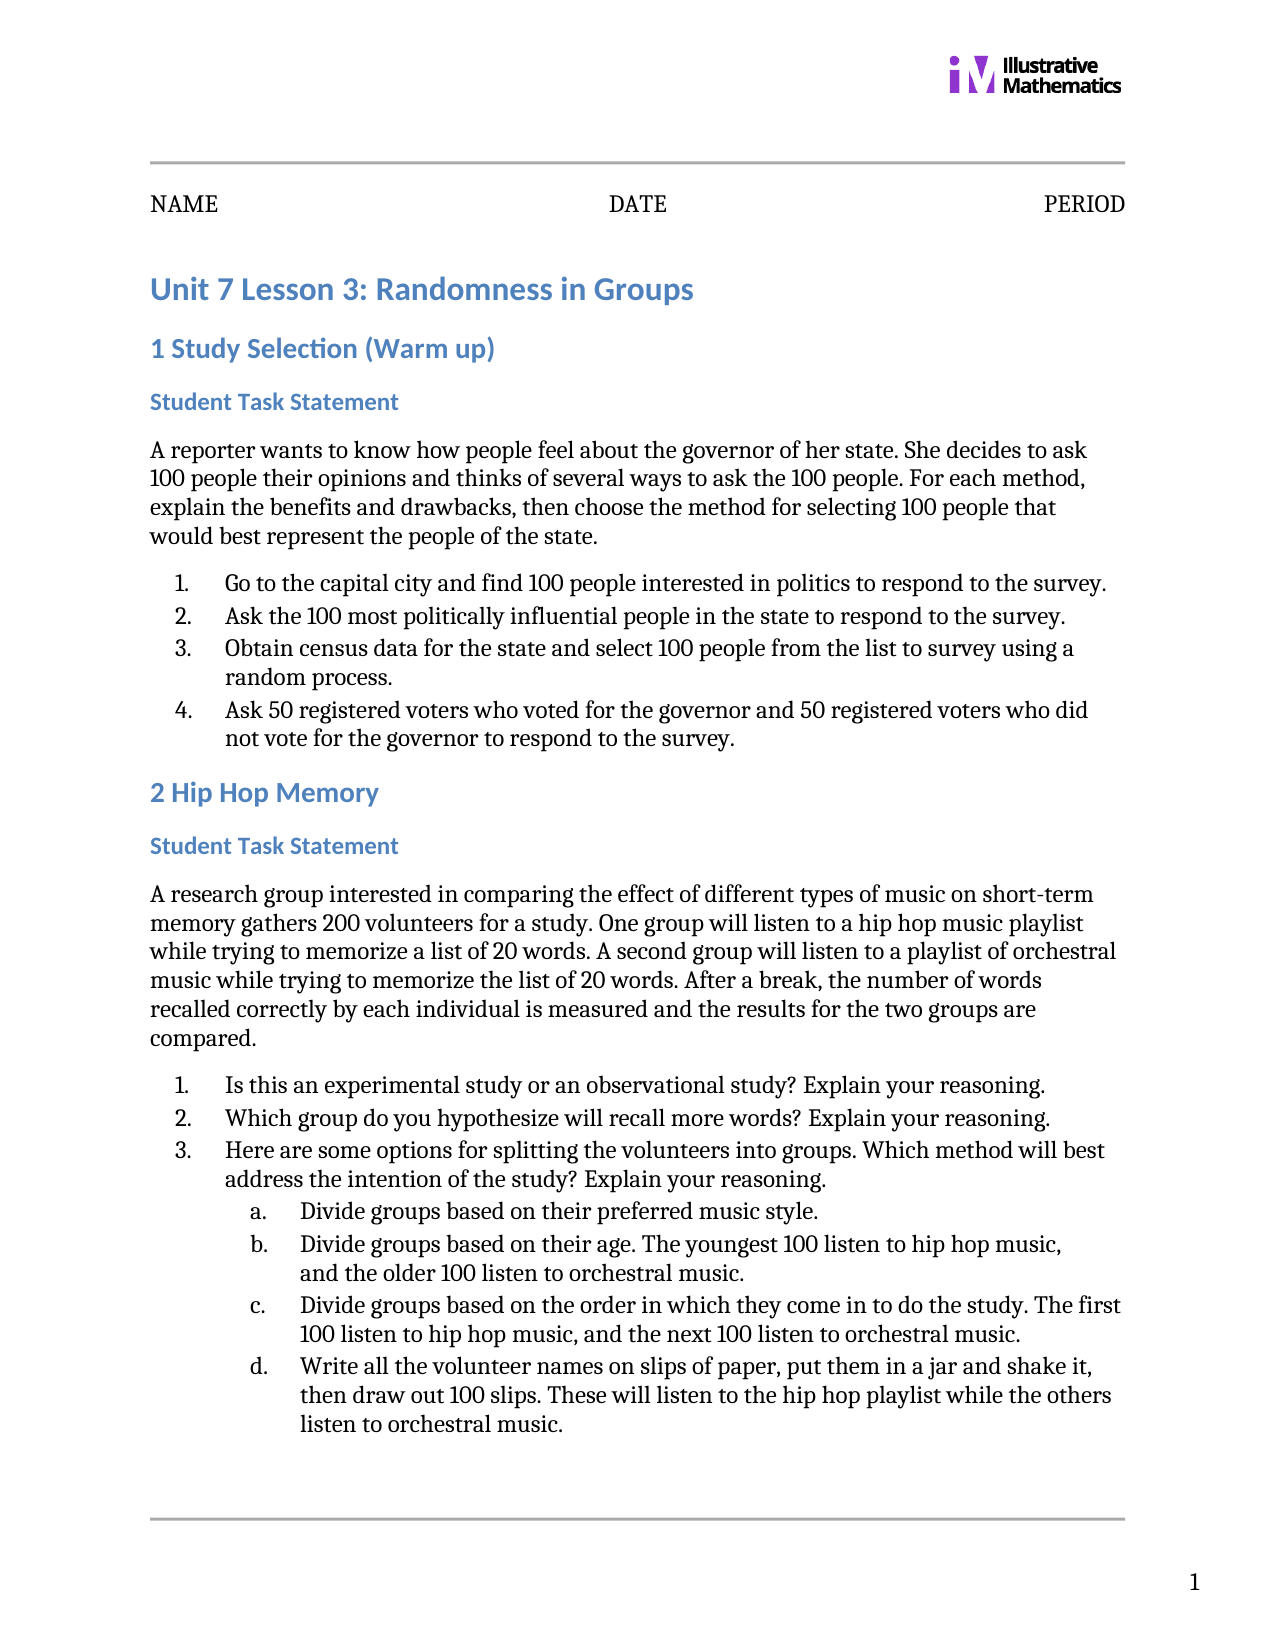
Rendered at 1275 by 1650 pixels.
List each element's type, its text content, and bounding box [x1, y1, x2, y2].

list Which group do you hypothesize will recall more words? Explain your reasoning. [175, 1103, 1125, 1132]
list Is this an experimental study or an observational study? Explain your reasoning. [175, 1071, 1125, 1100]
list Divide groups based on their age. The youngest 100 listen to hip hop music, and the older 100 listen to orchestral music. [250, 1230, 1125, 1287]
text A reporter wants to know how people feel about the governor of her state. She decides to ask 100 people their opinions and thinks of several ways to ask the 100 people. For each method, explain the benefits and drawbacks, then choose the method for selecting 100 people that would best represent the people of the state. [150, 436, 1125, 551]
subtitle Unit 7 Lesson 3: Randomness in Groups [150, 268, 1125, 309]
list Divide groups based on the order in which they come in to do the study. The first 100 listen to hip hop music, and the next 100 listen to orchestral music. [250, 1291, 1125, 1348]
picture [949, 55, 1121, 93]
subtitle 2 Hip Hop Memory [150, 774, 1125, 809]
list Write all the volunteer names on slips of paper, put them in a jar and shake it, then draw out 100 slips. These will listen to the hip hop playlist while the others listen to orchestral music. [250, 1352, 1125, 1438]
subtitle 1 Study Selection (Warm up) [150, 330, 1125, 366]
list Ask the 100 most politically influential people in the state to respond to the survey. [175, 602, 1125, 631]
list Obtain census data for the state and select 100 people from the list to survey using a random process. [175, 634, 1125, 692]
list Go to the capital city and find 100 people interested in politics to respond to the survey. [175, 569, 1125, 598]
list Here are some options for splitting the volunteers into groups. Which method will best address the intention of the study? Explain your reasoning. [175, 1136, 1125, 1193]
list Divide groups based on their preferred music style. [250, 1197, 1125, 1226]
text A research group interested in comparing the effect of different types of music on short-term memory gathers 200 volunteers for a study. One group will listen to a hip hop music playlist while trying to memorize a list of 20 words. A second group will listen to a playlist of orchestral music while trying to memorize the list of 20 words. After a break, the number of words recalled correctly by each individual is measured and the results for the two groups are compared. [150, 880, 1125, 1052]
subtitle Student Task Statement [150, 830, 1125, 861]
subtitle Student Task Statement [150, 386, 1125, 417]
list Ask 50 registered voters who voted for the governor and 50 registered voters who did not vote for the governor to respond to the survey. [175, 696, 1125, 753]
